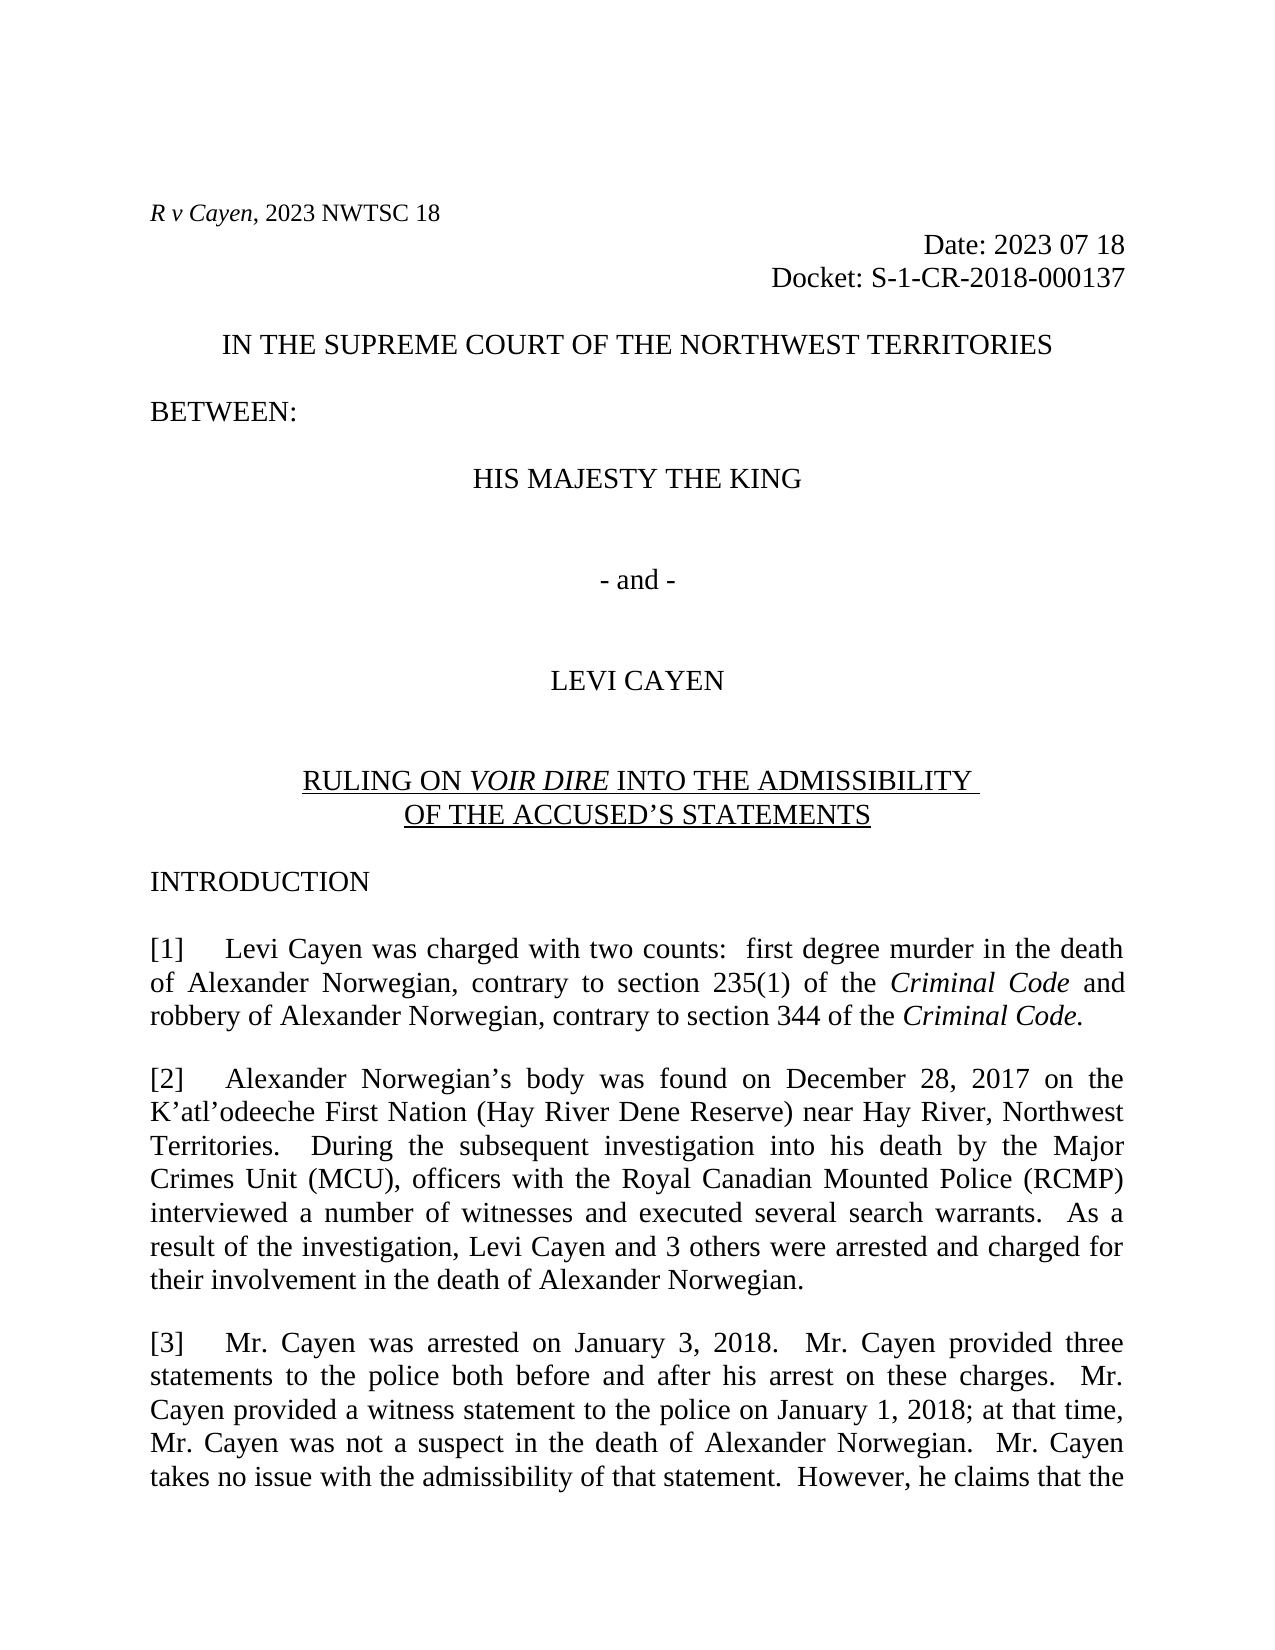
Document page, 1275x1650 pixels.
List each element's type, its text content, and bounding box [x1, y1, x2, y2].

text Docket: S-1-CR-2018-000137 [150, 260, 1125, 294]
text BETWEEN: [150, 394, 1125, 428]
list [150, 1325, 1125, 1493]
text OF THE ACCUSED’S STATEMENTS [150, 797, 1125, 831]
text IN THE SUPREME COURT OF THE NORTHWEST TERRITORIES [150, 327, 1125, 361]
text R v Cayen, 2023 NWTSC 18 [150, 198, 1125, 227]
list Alexander Norwegian’s body was found on December 28, 2017 on the K’atl’odeeche First Nation (Hay River Dene Reserve) near Hay River, Northwest Territories. During the subsequent investigation into his death by the Major Crimes Unit (MCU), officers with the Royal Canadian Mounted Police (RCMP) interviewed a number of witnesses and executed several search warrants. As a result of the investigation, Levi Cayen and 3 others were arrested and charged for their involvement in the death of Alexander Norwegian. [150, 1061, 1125, 1296]
text Date: 2023 07 18 [150, 227, 1125, 260]
list Levi Cayen was charged with two counts: first degree murder in the death of Alexander Norwegian, contrary to section 235(1) of the Criminal Code and robbery of Alexander Norwegian, contrary to section 344 of the Criminal Code. [150, 931, 1125, 1032]
text LEVI CAYEN [150, 663, 1125, 696]
text HIS MAJESTY THE KING [150, 462, 1125, 495]
text INTRODUCTION [150, 864, 1125, 898]
text RULING ON VOIR DIRE INTO THE ADMISSIBILITY [150, 763, 1125, 797]
text - and - [150, 562, 1125, 596]
